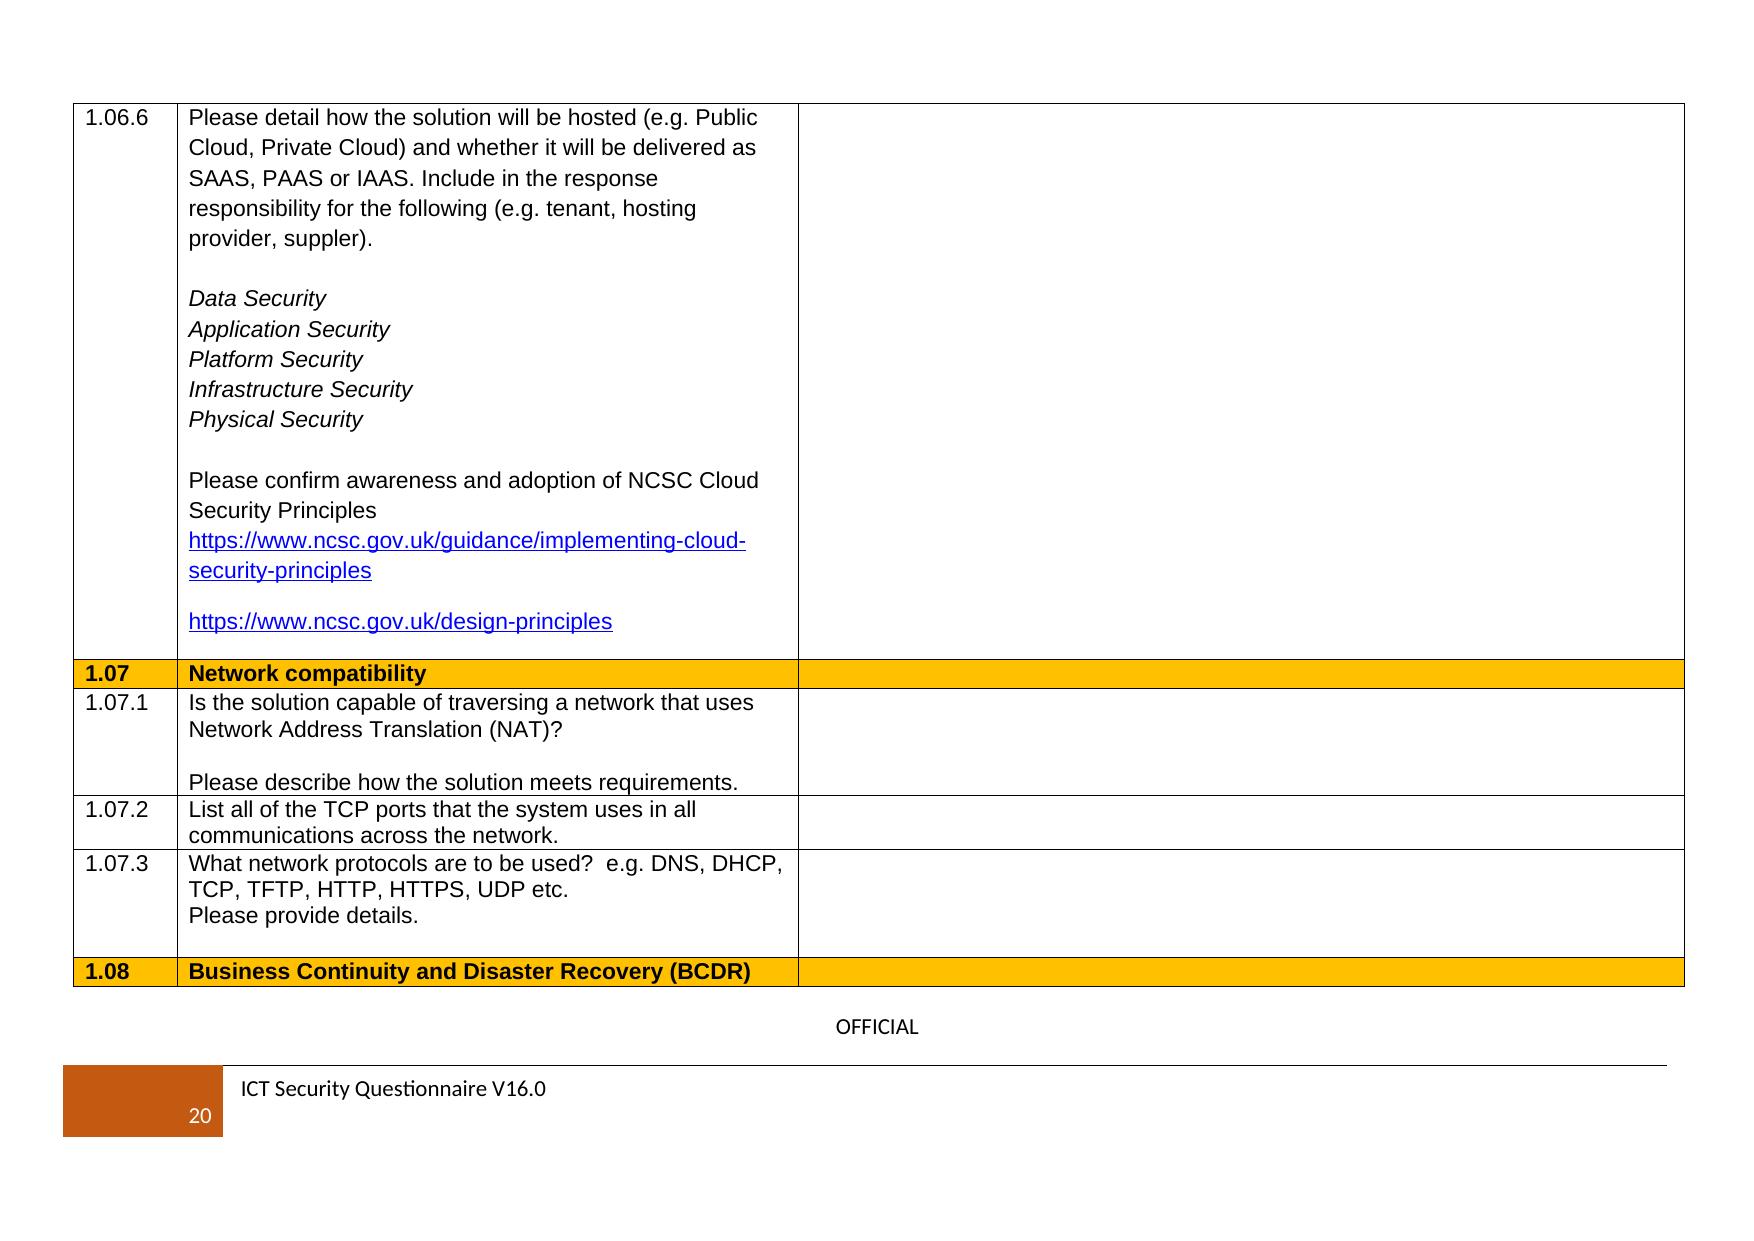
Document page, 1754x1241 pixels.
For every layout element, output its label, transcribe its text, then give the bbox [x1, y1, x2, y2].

table_cell 1.07 [74, 660, 177, 688]
table_cell [799, 104, 1684, 659]
table_cell [799, 660, 1684, 688]
table_cell 1.08 [74, 958, 177, 986]
table_cell Network compatibility [178, 660, 798, 688]
table_cell 1.07.1 [74, 689, 177, 795]
table_cell [799, 958, 1684, 986]
table_cell Is the solution capable of traversing a network that uses Network Address Translation (NAT)? Please describe how the solution meets requirements. [178, 689, 798, 795]
table_cell Please detail how the solution will be hosted (e.g. Public Cloud, Private Cloud) and whether it will be delivered as SAAS, PAAS or IAAS. Include in the response responsibility for the following (e.g. tenant, hosting provider, suppler). Data Security Application Security Platform Security Infrastructure Security Physical Security Please confirm awareness and adoption of NCSC Cloud Security Principles https://www.ncsc.gov.uk/guidance/implementing-cloud-security-principles https://www.ncsc.gov.uk/design-principles [178, 104, 798, 659]
table_cell [799, 689, 1684, 795]
table_cell 1.07.3 [74, 850, 177, 957]
table_cell [799, 850, 1684, 957]
table_cell What network protocols are to be used? e.g. DNS, DHCP, TCP, TFTP, HTTP, HTTPS, UDP etc. Please provide details. [178, 850, 798, 957]
table_cell List all of the TCP ports that the system uses in all communications across the network. [178, 796, 798, 848]
table_cell [799, 796, 1684, 848]
table_cell Business Continuity and Disaster Recovery (BCDR) [178, 958, 798, 986]
table_cell 1.06.6 [74, 104, 177, 659]
table_cell 1.07.2 [74, 796, 177, 848]
